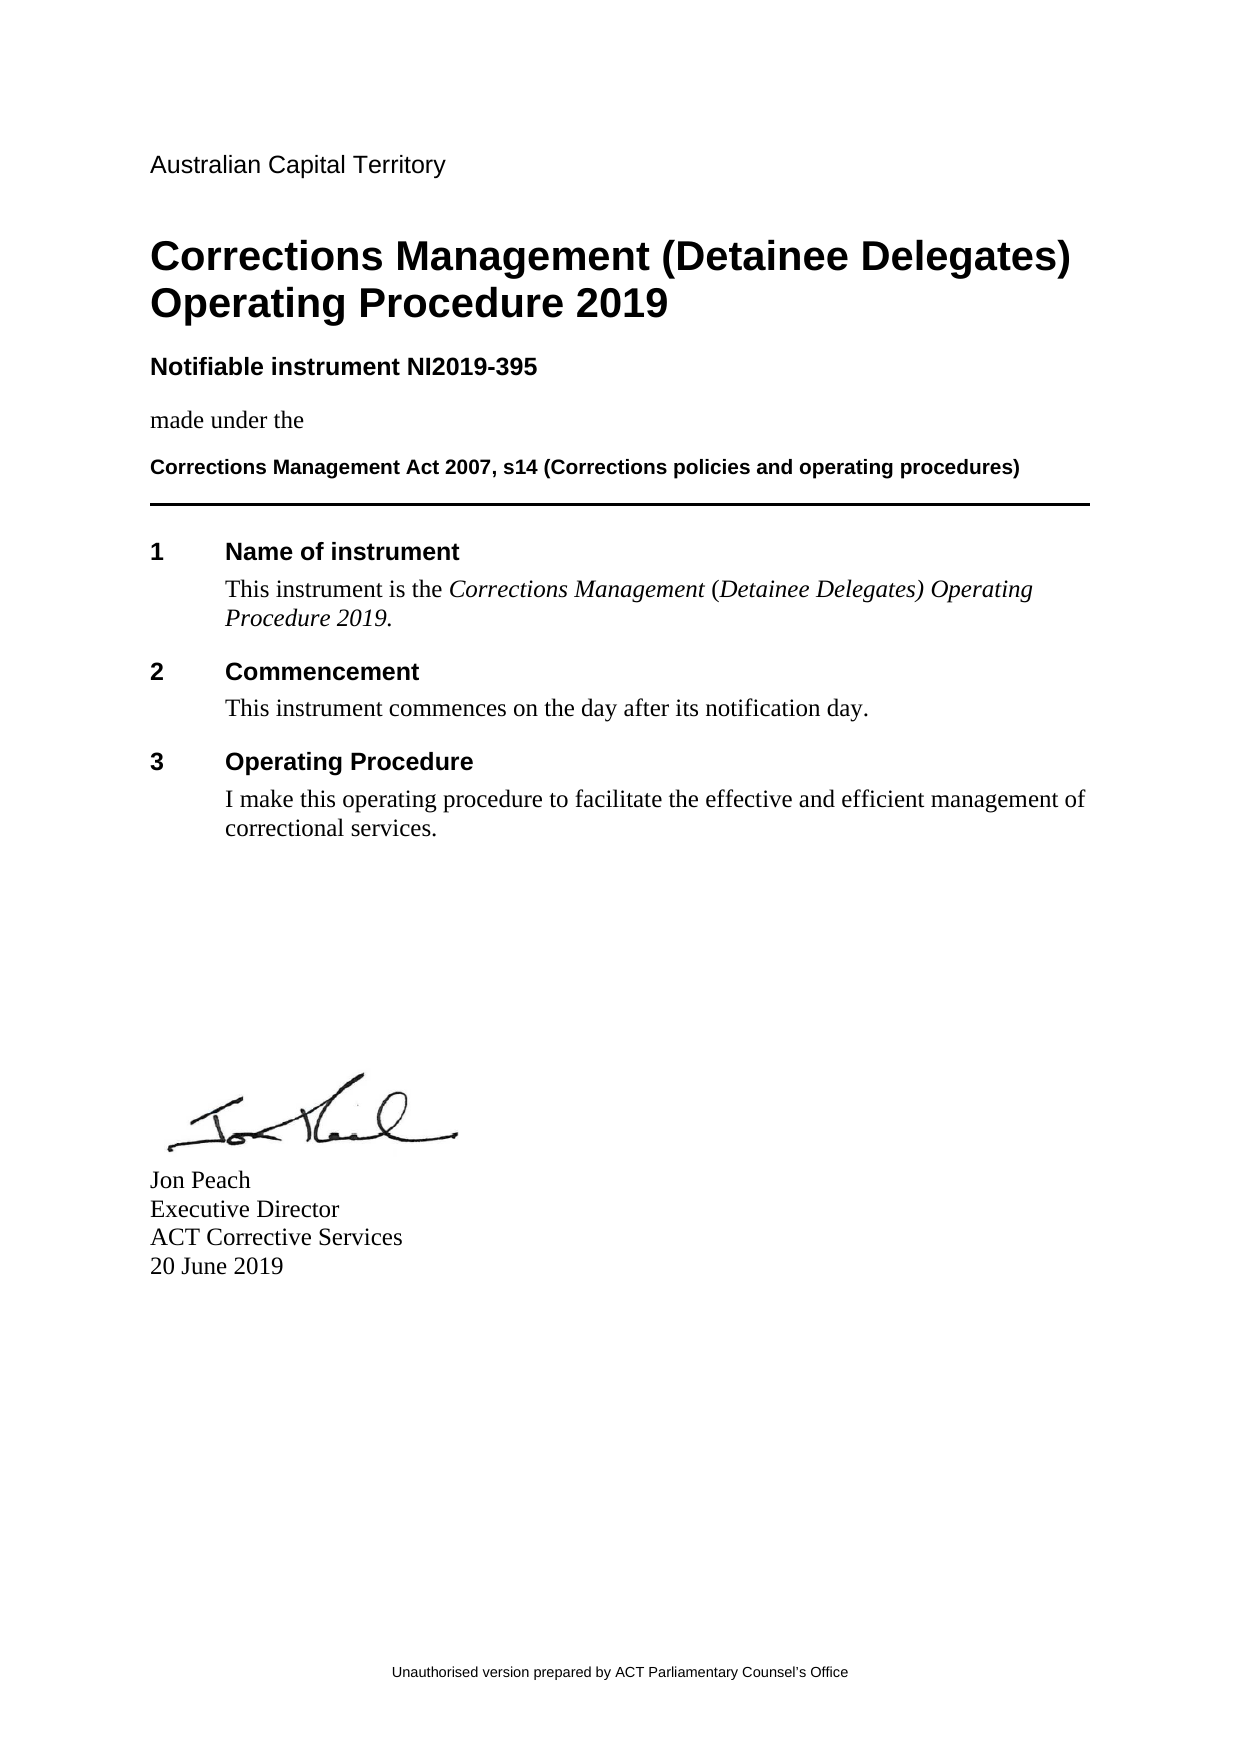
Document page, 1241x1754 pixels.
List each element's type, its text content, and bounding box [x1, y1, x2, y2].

text Corrections Management (Detainee Delegates) Operating Procedure 2019 [150, 231, 1090, 327]
text 3 Operating Procedure [150, 747, 1090, 776]
text 2 Commencement [150, 656, 1090, 685]
text 1 Name of instrument [150, 537, 1090, 566]
picture [150, 1049, 477, 1165]
text Notifiable instrument NI2019-395 [150, 352, 1090, 380]
text Jon Peach [150, 1165, 1090, 1194]
text Corrections Management Act 2007, s14 (Corrections policies and operating procedures) [150, 455, 1090, 479]
text 20 June 2019 [150, 1251, 1090, 1280]
text ACT Corrective Services [150, 1222, 1090, 1251]
text This instrument is the Corrections Management (Detainee Delegates) Operating Procedure 2019. [225, 574, 1090, 631]
text I make this operating procedure to facilitate the effective and efficient management of correctional services. [225, 784, 1090, 842]
text made under the [150, 405, 1090, 434]
text Executive Director [150, 1194, 1090, 1222]
text This instrument commences on the day after its notification day. [225, 693, 1090, 722]
